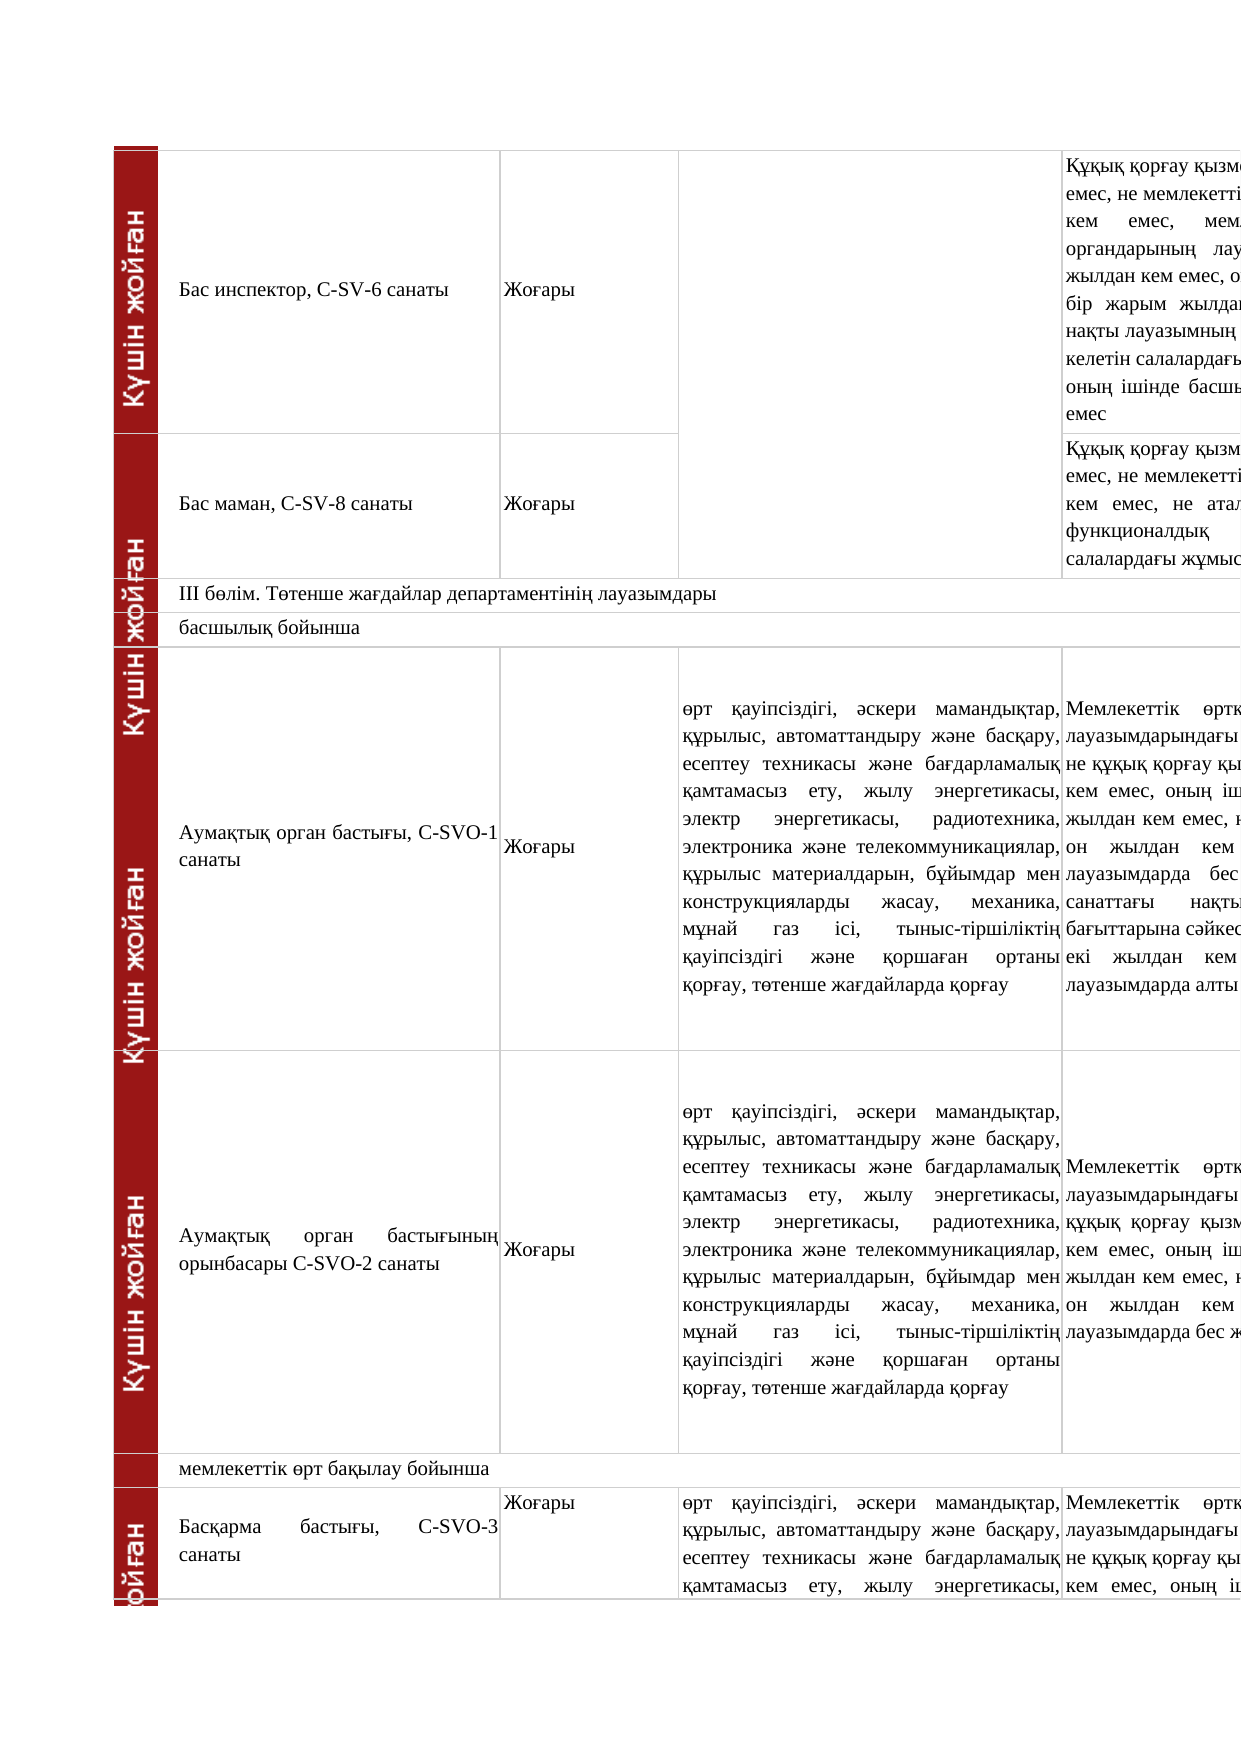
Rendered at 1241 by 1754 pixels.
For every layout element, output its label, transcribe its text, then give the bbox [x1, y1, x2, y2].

table_cell Құқық қорғау қызметіндегі жұмыс өтілі екі жылдан кем емес, не мемлекеттік органдардағы жұмыс төрт жылдан кем емес, не аталған санаттағы нақты лауазымның функционалдық бағыттарына сәйкес келетін салалардағы жұмыс өтілі алты жылдан кем емес [1063, 434, 1240, 578]
table_cell III бөлім. Төтенше жағдайлар департаментінің лауазымдары [114, 579, 1240, 612]
table_cell Жоғары [501, 1488, 678, 1598]
table_cell Бас инспектор, C-SV-6 санаты [114, 151, 499, 433]
table_cell Құқық қорғау қызметіндегі жұмыс өтілі бес жылдан кем емес, не мемлекеттік органдардағы жұмыс алты жылдан кем емес, мемлекеттік өртке қарсы қызмет органдарының лауазымдарындағы жұмыс өтілі бес жылдан кем емес, оның ішінде басшылық лауазымдарда бір жарым жылдан кем емес, не аталған санаттағы нақты лауазымның функционалдық бағыттарына сәйкес келетін салалардағы жұмыс өтілі сегіз жылдан кем емес, оның ішінде басшылық лауазымдарда екі жылдан кем емес [1063, 151, 1240, 433]
table_cell Жоғары [501, 648, 678, 1049]
table_cell Мемлекеттік өртке қарсы қызмет органдарының лауазымдарындағы жұмыс өтілі он бір жылдан кем емес не құқық қорғау қызметіндегі жұмыс өтілі сегіз жылдан кем емес, оның ішінде басшылық лауазымдарда төрт жылдан кем емес, не мемлекеттік органдардағы жұмыс он жылдан кем емес, оның ішінде басшылық лауазымдарда бес жылдан кем емес, не аталған санаттағы нақты лауазымның функционалдық бағыттарына сәйкес келетін салалардағы жұмыс өтілі он екі жылдан кем емес, оның ішінде басшылық лауазымдарда алты жылдан кем емес [1063, 648, 1240, 1049]
table_cell Аумақтық орган бастығының орынбасары С-SVO-2 санаты [114, 1051, 499, 1453]
picture [114, 1600, 158, 1606]
table_cell Жоғары [501, 434, 678, 578]
table_cell Бас маман, C-SV-8 санаты [114, 434, 499, 578]
table_cell Басқарма бастығы, С-SVO-3 санаты [114, 1488, 499, 1598]
table_cell Жоғары [501, 1051, 678, 1453]
picture [114, 146, 158, 150]
table_cell Жоғары [501, 151, 678, 433]
table_cell басшылық бойынша [114, 613, 1240, 646]
table_cell мемлекеттік өрт бақылау бойынша [114, 1454, 1240, 1487]
table_cell Аумақтық орган бастығы, С-SVO-1 санаты [114, 648, 499, 1049]
table_cell Мемлекеттік өртке қарсы қызмет органдарының лауазымдарындағы жұмыс өтілі он жылдан кем емес не құқық қорғау қызметіндегі жұмыс өтілі сегіз жылдан кем емес, оның ішінде басшылық лауазымдарда төрт жылдан кем емес, не мемлекеттік органдардағы жұмыс он жылдан кем емес, оның ішінде басшылық лауазымдарда бес жылдан кем емес [1063, 1051, 1240, 1453]
